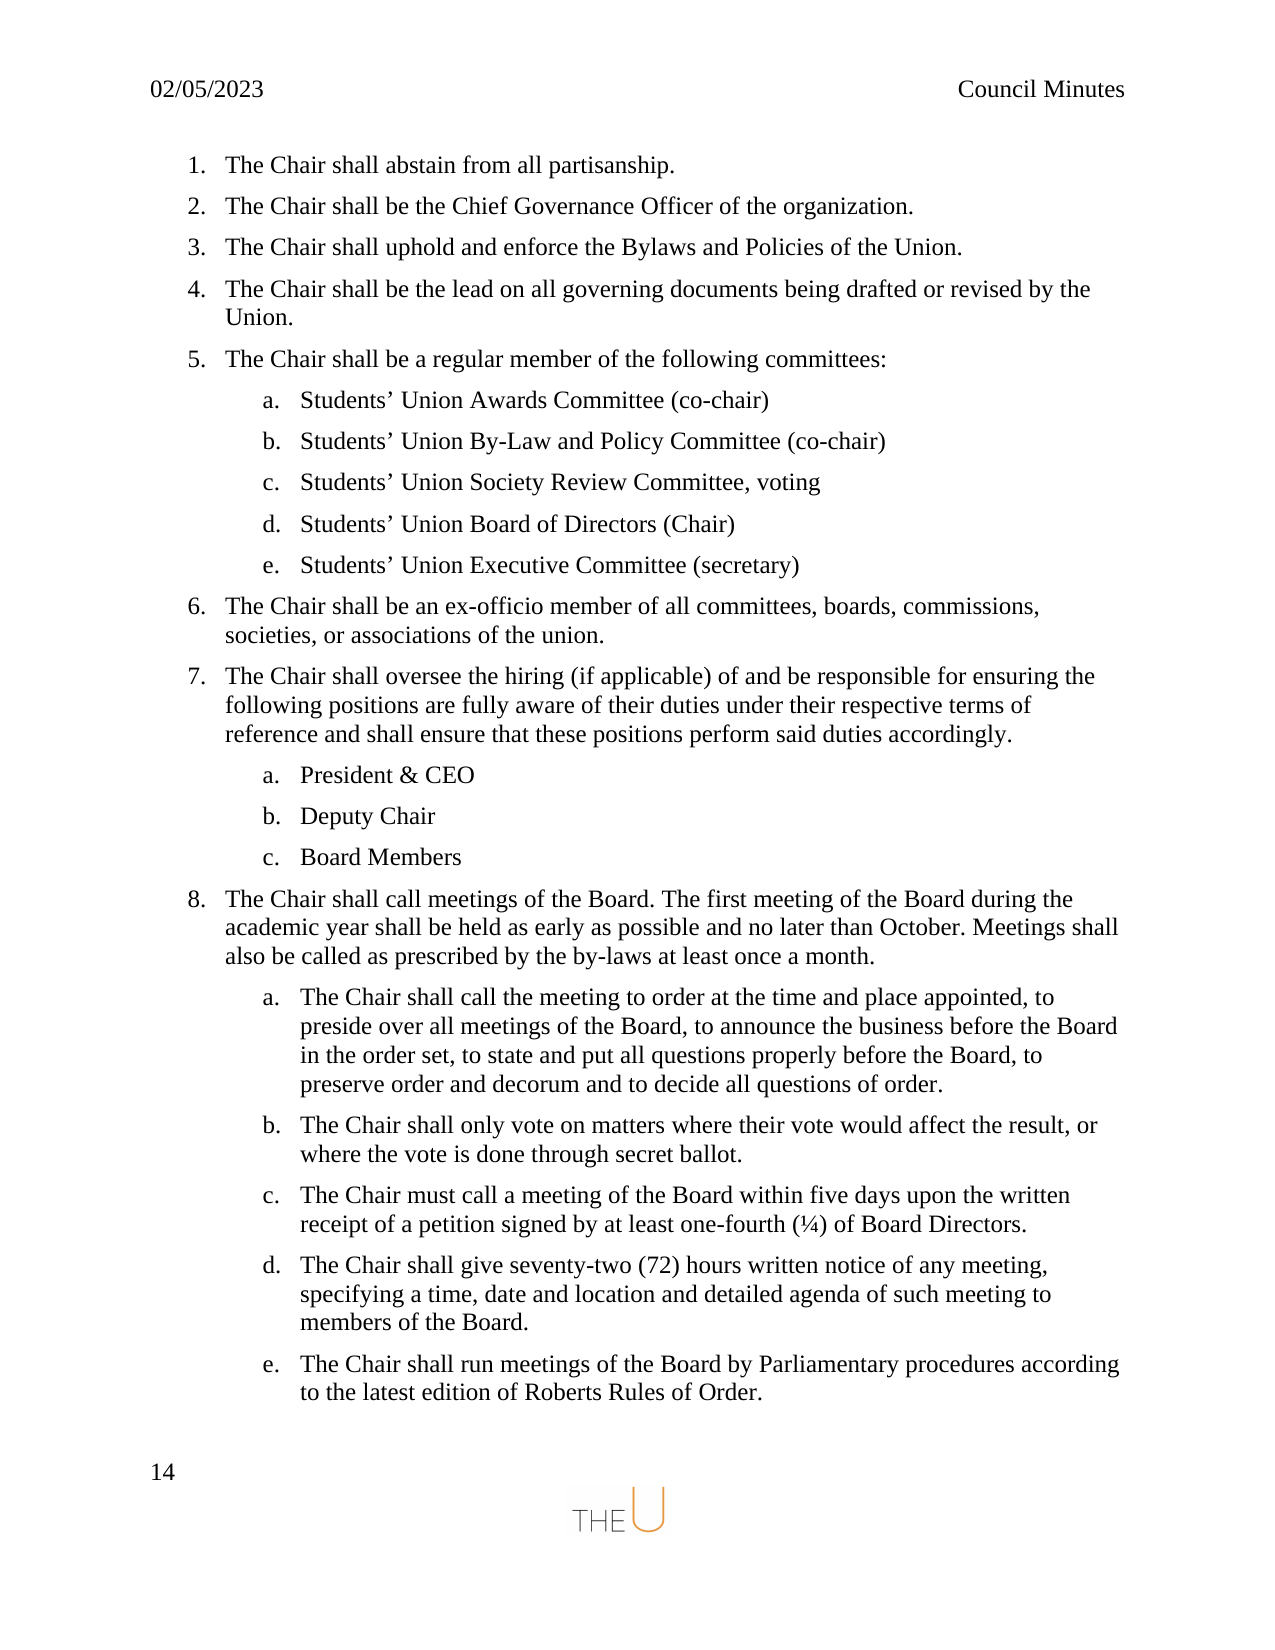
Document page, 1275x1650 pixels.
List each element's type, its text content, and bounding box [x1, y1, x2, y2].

list The Chair shall oversee the hiring (if applicable) of and be responsible for ensuring the following positions are fully aware of their duties under their respective terms of reference and shall ensure that these positions perform said duties accordingly. [187, 661, 1125, 747]
list The Chair shall be a regular member of the following committees: [187, 344, 1125, 372]
list The Chair shall be the Chief Governance Officer of the organization. [187, 191, 1125, 220]
picture [564, 1485, 674, 1534]
list Board Members [262, 842, 1125, 871]
list Students’ Union Awards Committee (co-chair) [262, 385, 1125, 414]
list Deputy Chair [262, 801, 1125, 830]
list Students’ Union Board of Directors (Chair) [262, 509, 1125, 537]
list Students’ Union Society Review Committee, voting [262, 467, 1125, 496]
list President & CEO [262, 760, 1125, 789]
list Students’ Union Executive Committee (secretary) [262, 550, 1125, 579]
list The Chair shall be the lead on all governing documents being drafted or revised by the Union. [187, 274, 1125, 331]
list The Chair shall only vote on matters where their vote would affect the result, or where the vote is done through secret ballot. [262, 1110, 1125, 1167]
list The Chair shall run meetings of the Board by Parliamentary procedures according to the latest edition of Roberts Rules of Order. [262, 1349, 1125, 1406]
list The Chair must call a meeting of the Board within five days upon the written receipt of a petition signed by at least one-fourth (¼) of Board Directors. [262, 1180, 1125, 1237]
list The Chair shall abstain from all partisanship. [187, 150, 1125, 179]
list The Chair shall be an ex-officio member of all committees, boards, commissions, societies, or associations of the union. [187, 591, 1125, 649]
list The Chair shall call meetings of the Board. The first meeting of the Board during the academic year shall be held as early as possible and no later than October. Meetings shall also be called as prescribed by the by-laws at least once a month. [187, 884, 1125, 970]
list The Chair shall give seventy-two (72) hours written notice of any meeting, specifying a time, date and location and detailed agenda of such meeting to members of the Board. [262, 1250, 1125, 1336]
list The Chair shall uphold and enforce the Bylaws and Policies of the Union. [187, 232, 1125, 261]
list Students’ Union By-Law and Policy Committee (co-chair) [262, 426, 1125, 455]
list The Chair shall call the meeting to order at the time and place appointed, to preside over all meetings of the Board, to announce the business before the Board in the order set, to state and put all questions properly before the Board, to preserve order and decorum and to decide all questions of order. [262, 982, 1125, 1097]
